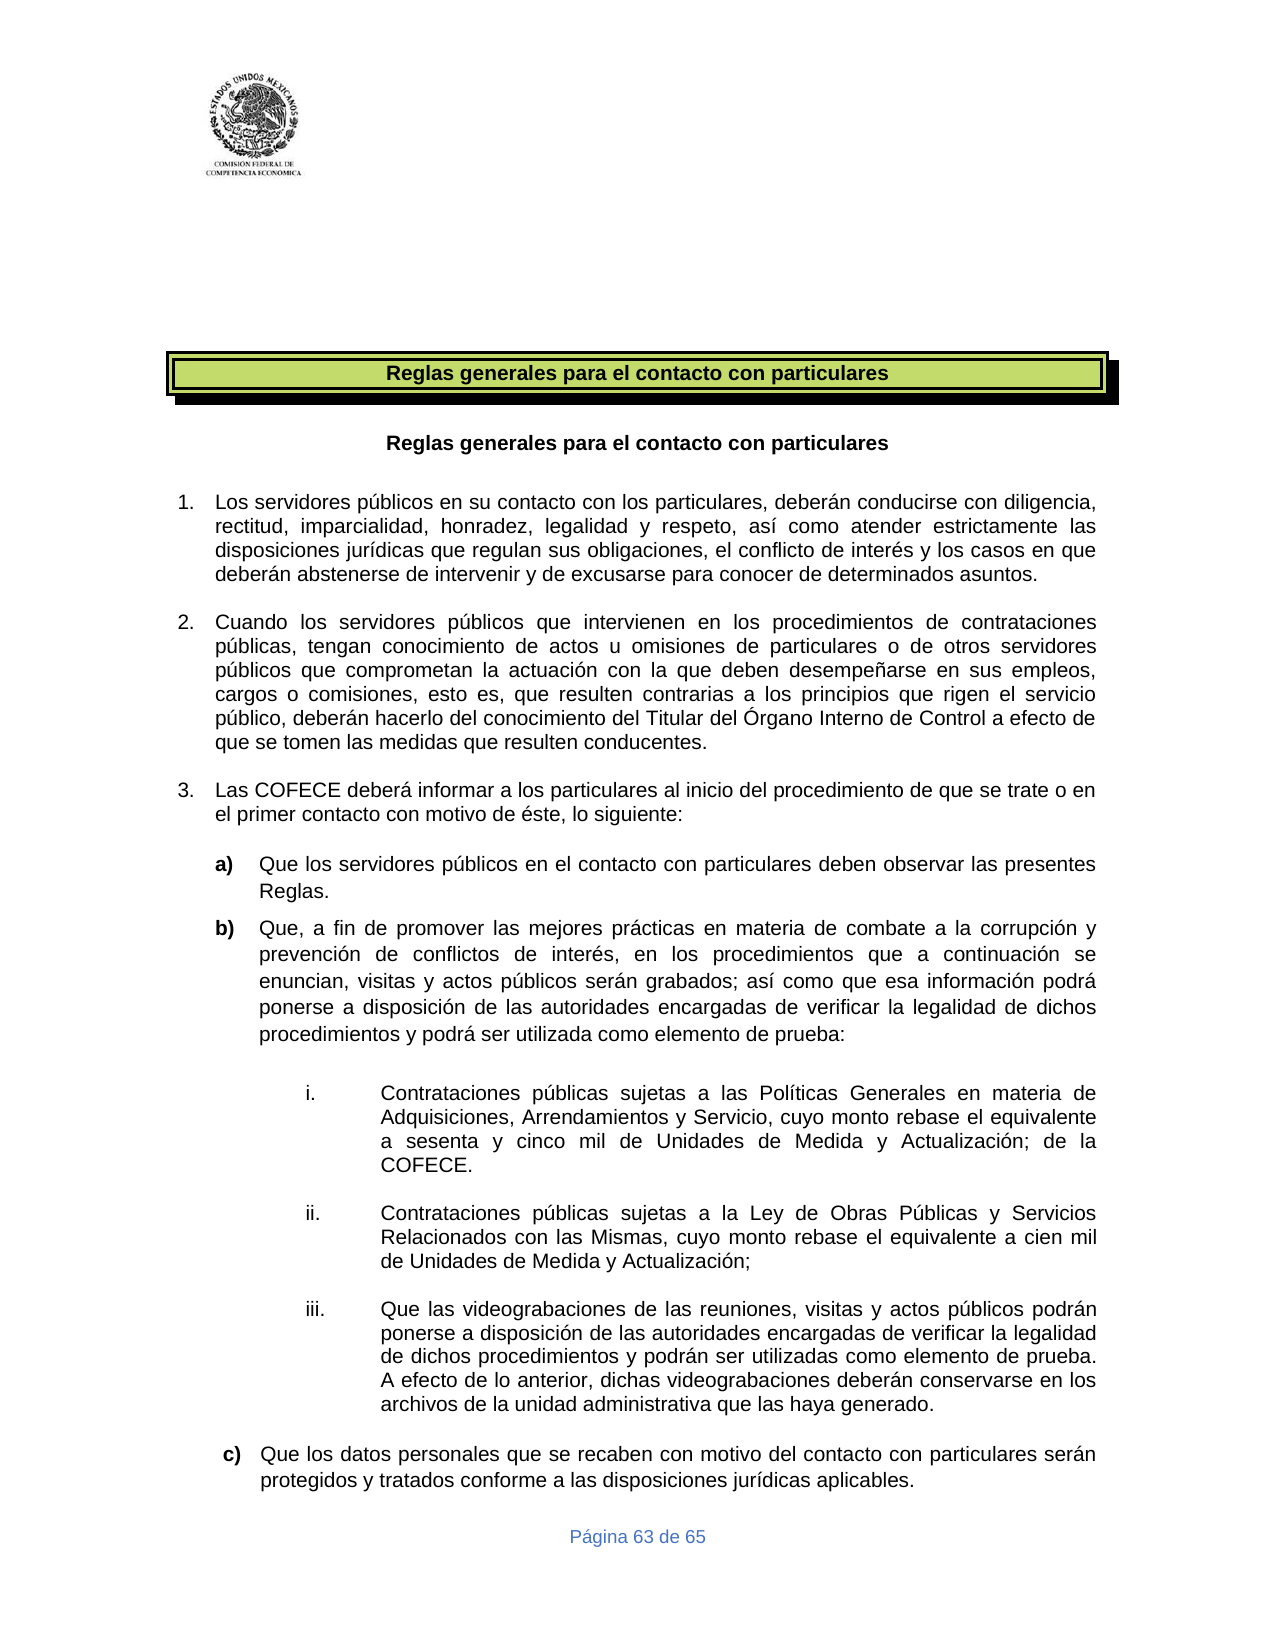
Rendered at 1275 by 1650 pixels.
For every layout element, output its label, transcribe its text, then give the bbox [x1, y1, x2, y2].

list Que las videograbaciones de las reuniones, visitas y actos públicos podrán ponerse a disposición de las autoridades encargadas de verificar la legalidad de dichos procedimientos y podrán ser utilizadas como elemento de prueba. A efecto de lo anterior, dichas videograbaciones deberán conservarse en los archivos de la unidad administrativa que las haya generado. [305, 1296, 1098, 1416]
text Reglas generales para el contacto con particulares [177, 429, 1098, 456]
text b) Que, a fin de promover las mejores prácticas en materia de combate a la corrupción y prevención de conflictos de interés, en los procedimientos que a continuación se enuncian, visitas y actos públicos serán grabados; así como que esa información podrá ponerse a disposición de las autoridades encargadas de verificar la legalidad de dichos procedimientos y podrá ser utilizada como elemento de prueba: [215, 914, 1098, 1046]
list Las COFECE deberá informar a los particulares al inicio del procedimiento de que se trate o en el primer contacto con motivo de éste, lo siguiente: [177, 777, 1098, 825]
list Contrataciones públicas sujetas a las Políticas Generales en materia de Adquisiciones, Arrendamientos y Servicio, cuyo monto rebase el equivalente a sesenta y cinco mil de Unidades de Medida y Actualización; de la COFECE. [305, 1081, 1098, 1177]
text Reglas generales para el contacto con particulares [169, 354, 1106, 393]
list Que los datos personales que se recaben con motivo del contacto con particulares serán protegidos y tratados conforme a las disposiciones jurídicas aplicables. [223, 1440, 1098, 1493]
list Contrataciones públicas sujetas a la Ley de Obras Públicas y Servicios Relacionados con las Mismas, cuyo monto rebase el equivalente a cien mil de Unidades de Medida y Actualización; [305, 1201, 1098, 1272]
list Cuando los servidores públicos que intervienen en los procedimientos de contrataciones públicas, tengan conocimiento de actos u omisiones de particulares o de otros servidores públicos que comprometan la actuación con la que deben desempeñarse en sus empleos, cargos o comisiones, esto es, que resulten contrarias a los principios que rigen el servicio público, deberán hacerlo del conocimiento del Titular del Órgano Interno de Control a efecto de que se tomen las medidas que resulten conducentes. [177, 610, 1098, 753]
list Los servidores públicos en su contacto con los particulares, deberán conducirse con diligencia, rectitud, imparcialidad, honradez, legalidad y respeto, así como atender estrictamente las disposiciones jurídicas que regulan sus obligaciones, el conflicto de interés y los casos en que deberán abstenerse de intervenir y de excusarse para conocer de determinados asuntos. [177, 490, 1098, 586]
text a) Que los servidores públicos en el contacto con particulares deben observar las presentes Reglas. [215, 849, 1098, 903]
picture [188, 73, 322, 179]
